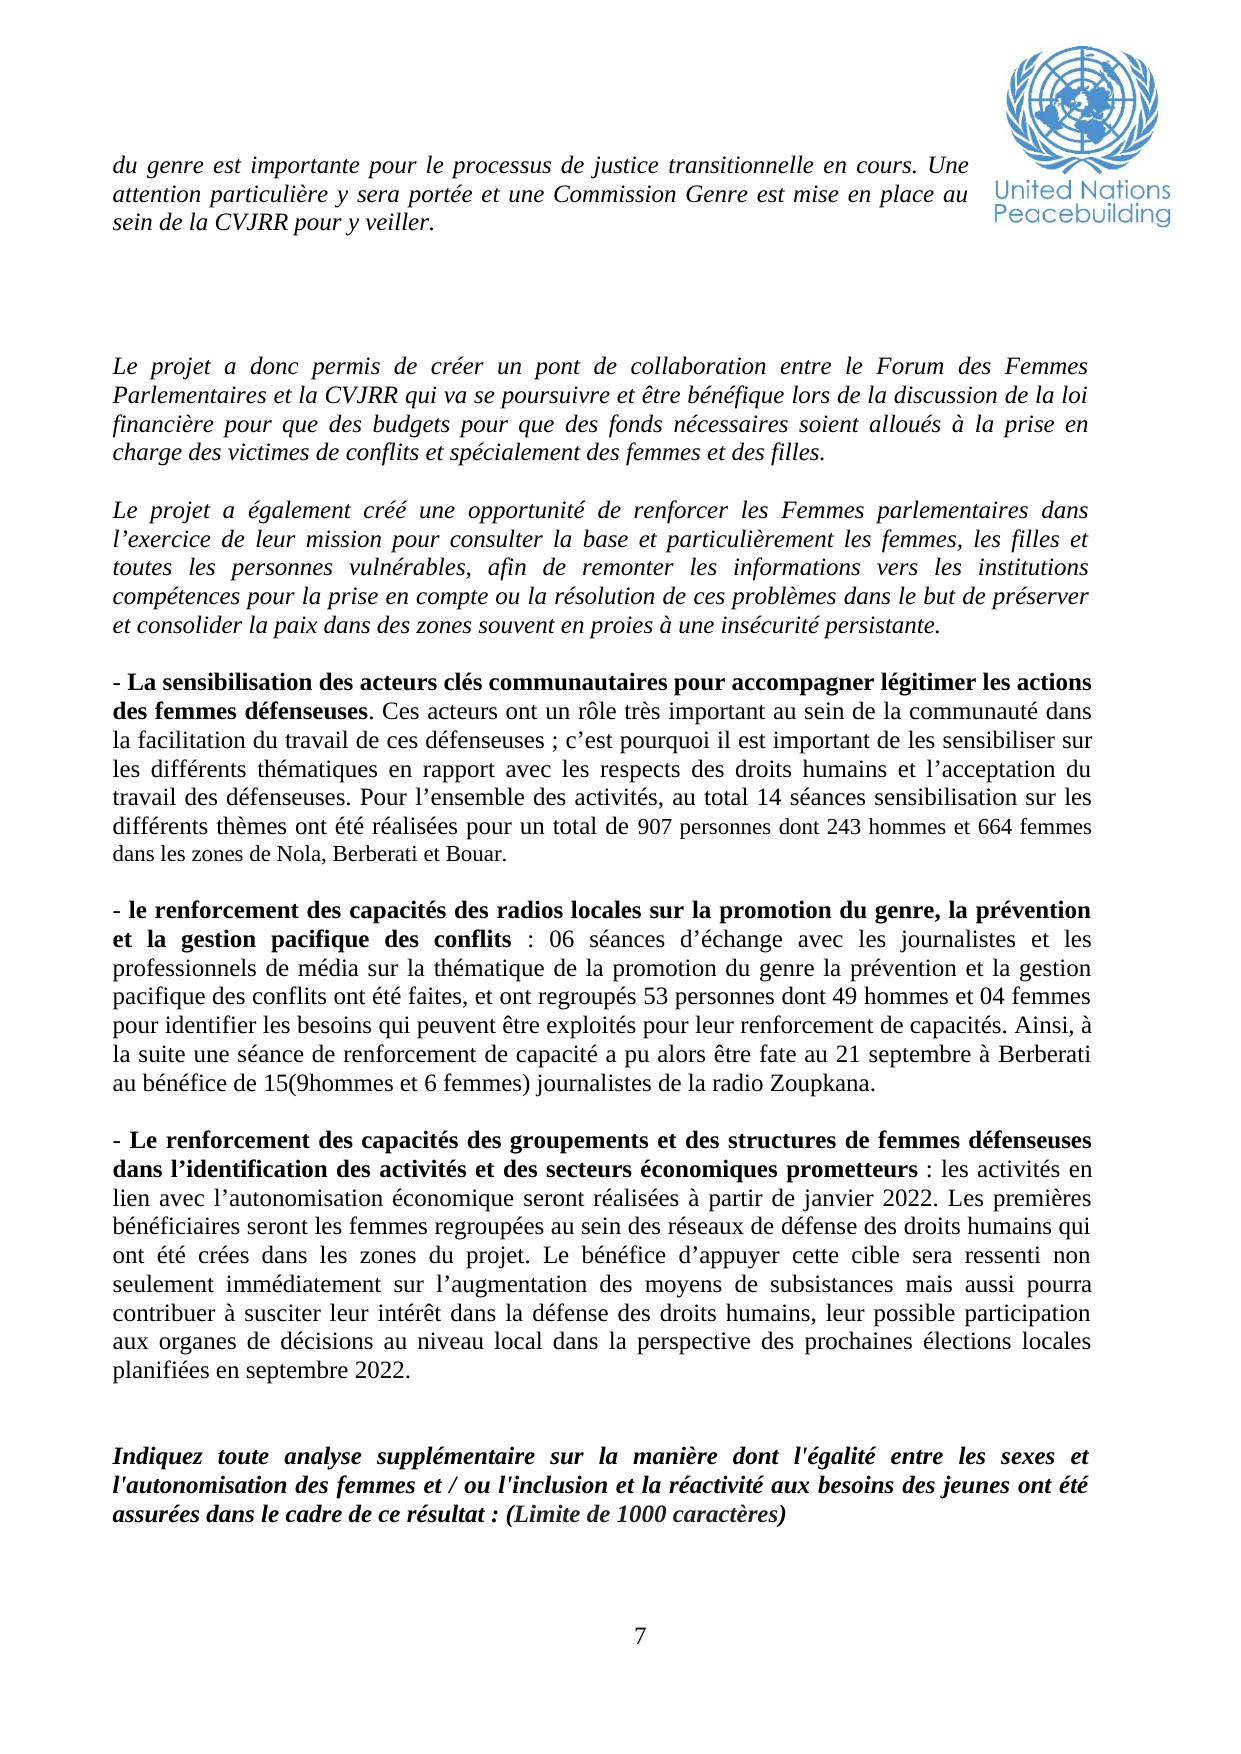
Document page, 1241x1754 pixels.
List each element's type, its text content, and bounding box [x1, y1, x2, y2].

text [112, 150, 1093, 236]
text Indiquez toute analyse supplémentaire sur la manière dont l'égalité entre les sexes et l'autonomisation des femmes et / ou l'inclusion et la réactivité aux besoins des jeunes ont été assurées dans le cadre de ce résultat : (Limite de 1000 caractères) [112, 1441, 1093, 1528]
text - Le renforcement des capacités des groupements et des structures de femmes défenseuses dans l’identification des activités et des secteurs économiques prometteurs : les activités en lien avec l’autonomisation économique seront réalisées à partir de janvier 2022. Les premières bénéficiaires seront les femmes regroupées au sein des réseaux de défense des droits humains qui ont été crées dans les zones du projet. Le bénéfice d’appuyer cette cible sera ressenti non seulement immédiatement sur l’augmentation des moyens de subsistances mais aussi pourra contribuer à susciter leur intérêt dans la défense des droits humains, leur possible participation aux organes de décisions au niveau local dans la perspective des prochaines élections locales planifiées en septembre 2022. [112, 1125, 1093, 1384]
text Le projet a également créé une opportunité de renforcer les Femmes parlementaires dans l’exercice de leur mission pour consulter la base et particulièrement les femmes, les filles et toutes les personnes vulnérables, afin de remonter les informations vers les institutions compétences pour la prise en compte ou la résolution de ces problèmes dans le but de préserver et consolider la paix dans des zones souvent en proies à une insécurité persistante. [112, 495, 1093, 639]
text - le renforcement des capacités des radios locales sur la promotion du genre, la prévention et la gestion pacifique des conflits : 06 séances d’échange avec les journalistes et les professionnels de média sur la thématique de la promotion du genre la prévention et la gestion pacifique des conflits ont été faites, et ont regroupés 53 personnes dont 49 hommes et 04 femmes pour identifier les besoins qui peuvent être exploités pour leur renforcement de capacités. Ainsi, à la suite une séance de renforcement de capacité a pu alors être fate au 21 septembre à Berberati au bénéfice de 15(9hommes et 6 femmes) journalistes de la radio Zoupkana. [112, 895, 1093, 1096]
text Le projet a donc permis de créer un pont de collaboration entre le Forum des Femmes Parlementaires et la CVJRR qui va se poursuivre et être bénéfique lors de la discussion de la loi financière pour que des budgets pour que des fonds nécessaires soient alloués à la prise en charge des victimes de conflits et spécialement des femmes et des filles. [112, 351, 1093, 466]
picture [991, 46, 1173, 231]
text - La sensibilisation des acteurs clés communautaires pour accompagner légitimer les actions des femmes défenseuses. Ces acteurs ont un rôle très important au sein de la communauté dans la facilitation du travail de ces défenseuses ; c’est pourquoi il est important de les sensibiliser sur les différents thématiques en rapport avec les respects des droits humains et l’acceptation du travail des défenseuses. Pour l’ensemble des activités, au total 14 séances sensibilisation sur les différents thèmes ont été réalisées pour un total de 907 personnes dont 243 hommes et 664 femmes dans les zones de Nola, Berberati et Bouar. [112, 667, 1093, 866]
